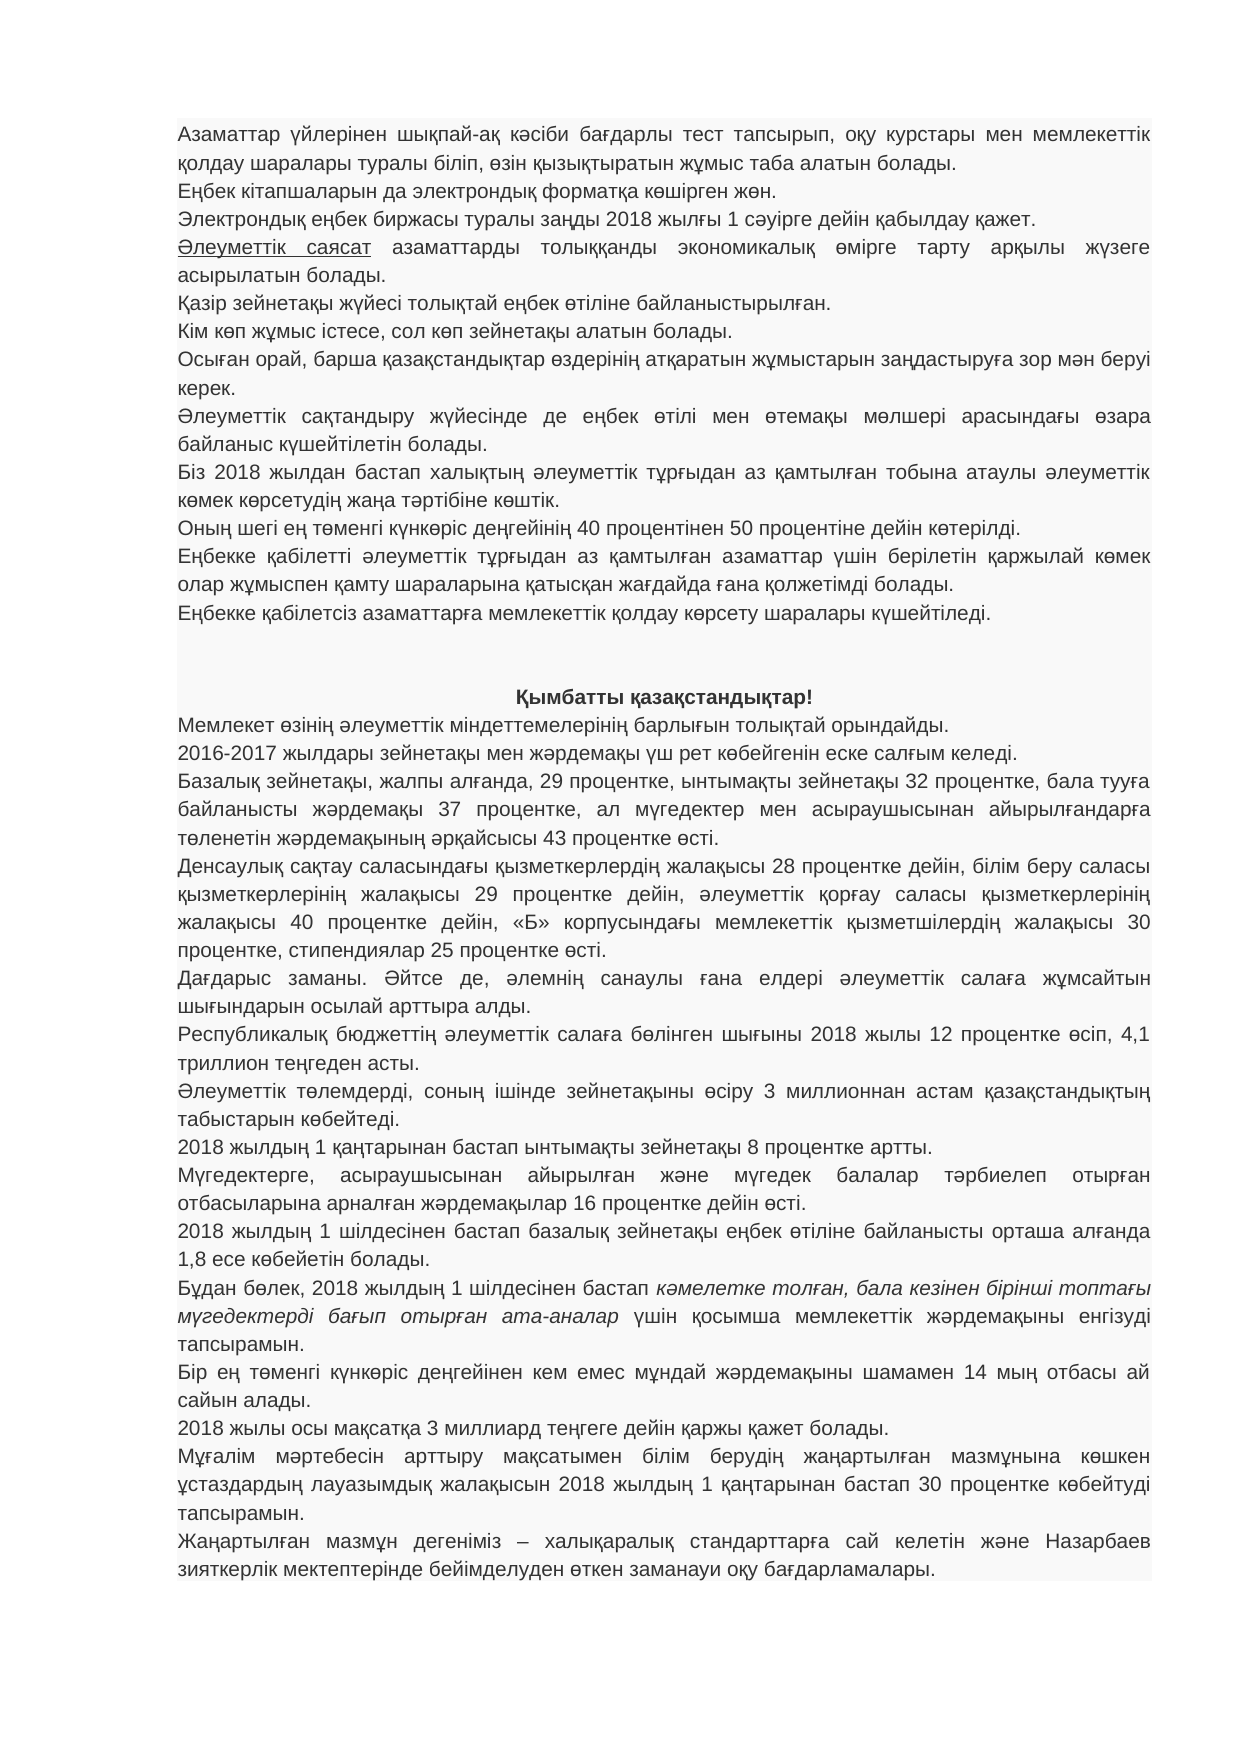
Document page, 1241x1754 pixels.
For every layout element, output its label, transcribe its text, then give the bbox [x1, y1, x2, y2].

text Әлеуметтік төлемдерді, соның ішінде зейнетақыны өсіру 3 миллионнан астам қазақстандықтың табыстарын көбейтеді. [177, 1074, 1152, 1131]
text Электрондық еңбек биржасы туралы заңды 2018 жылғы 1 сәуірге дейін қабылдау қажет. [177, 202, 1152, 231]
text Бір ең төменгі күнкөріс деңгейінен кем емес мұндай жәрдемақыны шамамен 14 мың отбасы ай сайын алады. [177, 1356, 1152, 1412]
text 2016-2017 жылдары зейнетақы мен жәрдемақы үш рет көбейгенін еске салғым келеді. [177, 737, 1152, 765]
text Қымбатты қазақстандықтар! [177, 681, 1152, 709]
text Еңбекке қабілетсіз азаматтарға мемлекеттік қолдау көрсету шаралары күшейтіледі. [177, 596, 1152, 624]
text Әлеуметтік сақтандыру жүйесінде де еңбек өтілі мен өтемақы мөлшері арасындағы өзара байланыс күшейтілетін болады. [177, 399, 1152, 456]
text Еңбекке қабілетті әлеуметтік тұрғыдан аз қамтылған азаматтар үшін берілетін қаржылай көмек олар жұмыспен қамту шараларына қатысқан жағдайда ғана қолжетімді болады. [177, 540, 1152, 596]
text Қазір зейнетақы жүйесі толықтай еңбек өтіліне байланыстырылған. [177, 287, 1152, 315]
text 2018 жылы осы мақсатқа 3 миллиард теңгеге дейін қаржы қажет болады. [177, 1412, 1152, 1440]
text Мүгедектерге, асыраушысынан айырылған және мүгедек балалар тәрбиелеп отырған отбасыларына арналған жәрдемақылар 16 процентке дейін өсті. [177, 1159, 1152, 1215]
text Мемлекет өзінің әлеуметтік міндеттемелерінің барлығын толықтай орындайды. [177, 709, 1152, 737]
text 2018 жылдың 1 шілдесінен бастап базалық зейнетақы еңбек өтіліне байланысты орташа алғанда 1,8 есе көбейетін болады. [177, 1215, 1152, 1271]
text Жаңартылған мазмұн дегеніміз – халықаралық стандарттарға сай келетін және Назарбаев зияткерлік мектептерінде бейімделуден өткен заманауи оқу бағдарламалары. [177, 1524, 1152, 1581]
text Кім көп жұмыс істесе, сол көп зейнетақы алатын болады. [177, 315, 1152, 343]
text Мұғалім мәртебесін арттыру мақсатымен білім берудің жаңартылған мазмұнына көшкен ұстаздардың лауазымдық жалақысын 2018 жылдың 1 қаңтарынан бастап 30 процентке көбейтуді тапсырамын. [177, 1440, 1152, 1524]
text Базалық зейнетақы, жалпы алғанда, 29 процентке, ынтымақты зейнетақы 32 процентке, бала тууға байланысты жәрдемақы 37 процентке, ал мүгедектер мен асыраушысынан айырылғандарға төленетін жәрдемақының әрқайсысы 43 процентке өсті. [177, 765, 1152, 849]
text Оның шегі ең төменгі күнкөріс деңгейінің 40 процентінен 50 процентіне дейін көтерілді. [177, 512, 1152, 540]
text Азаматтар үйлерінен шықпай-ақ кәсіби бағдарлы тест тапсырып, оқу курстары мен мемлекеттік қолдау шаралары туралы біліп, өзін қызықтыратын жұмыс таба алатын болады. [177, 118, 1152, 174]
text Әлеуметтік саясат азаматтарды толыққанды экономикалық өмірге тарту арқылы жүзеге асырылатын болады. [177, 231, 1152, 287]
text 2018 жылдың 1 қаңтарынан бастап ынтымақты зейнетақы 8 процентке артты. [177, 1131, 1152, 1159]
text Еңбек кітапшаларын да электрондық форматқа көшірген жөн. [177, 174, 1152, 202]
text Дағдарыс заманы. Әйтсе де, әлемнің санаулы ғана елдері әлеуметтік салаға жұмсайтын шығындарын осылай арттыра алды. [177, 962, 1152, 1018]
text Біз 2018 жылдан бастап халықтың әлеуметтік тұрғыдан аз қамтылған тобына атаулы әлеуметтік көмек көрсетудің жаңа тәртібіне көштік. [177, 456, 1152, 512]
text Бұдан бөлек, 2018 жылдың 1 шілдесінен бастап кәмелетке толған, бала кезінен бірінші топтағы мүгедектерді бағып отырған ата-аналар үшін қосымша мемлекеттік жәрдемақыны енгізуді тапсырамын. [177, 1271, 1152, 1356]
text Республикалық бюджеттің әлеуметтік салаға бөлінген шығыны 2018 жылы 12 процентке өсіп, 4,1 триллион теңгеден асты. [177, 1018, 1152, 1074]
text Денсаулық сақтау саласындағы қызметкерлердің жалақысы 28 процентке дейін, білім беру саласы қызметкерлерінің жалақысы 29 процентке дейін, әлеуметтік қорғау саласы қызметкерлерінің жалақысы 40 процентке дейін, «Б» корпусындағы мемлекеттік қызметшілердің жалақысы 30 процентке, стипендиялар 25 процентке өсті. [177, 849, 1152, 962]
text Осыған орай, барша қазақстандықтар өздерінің атқаратын жұмыстарын заңдастыруға зор мән беруі керек. [177, 343, 1152, 399]
